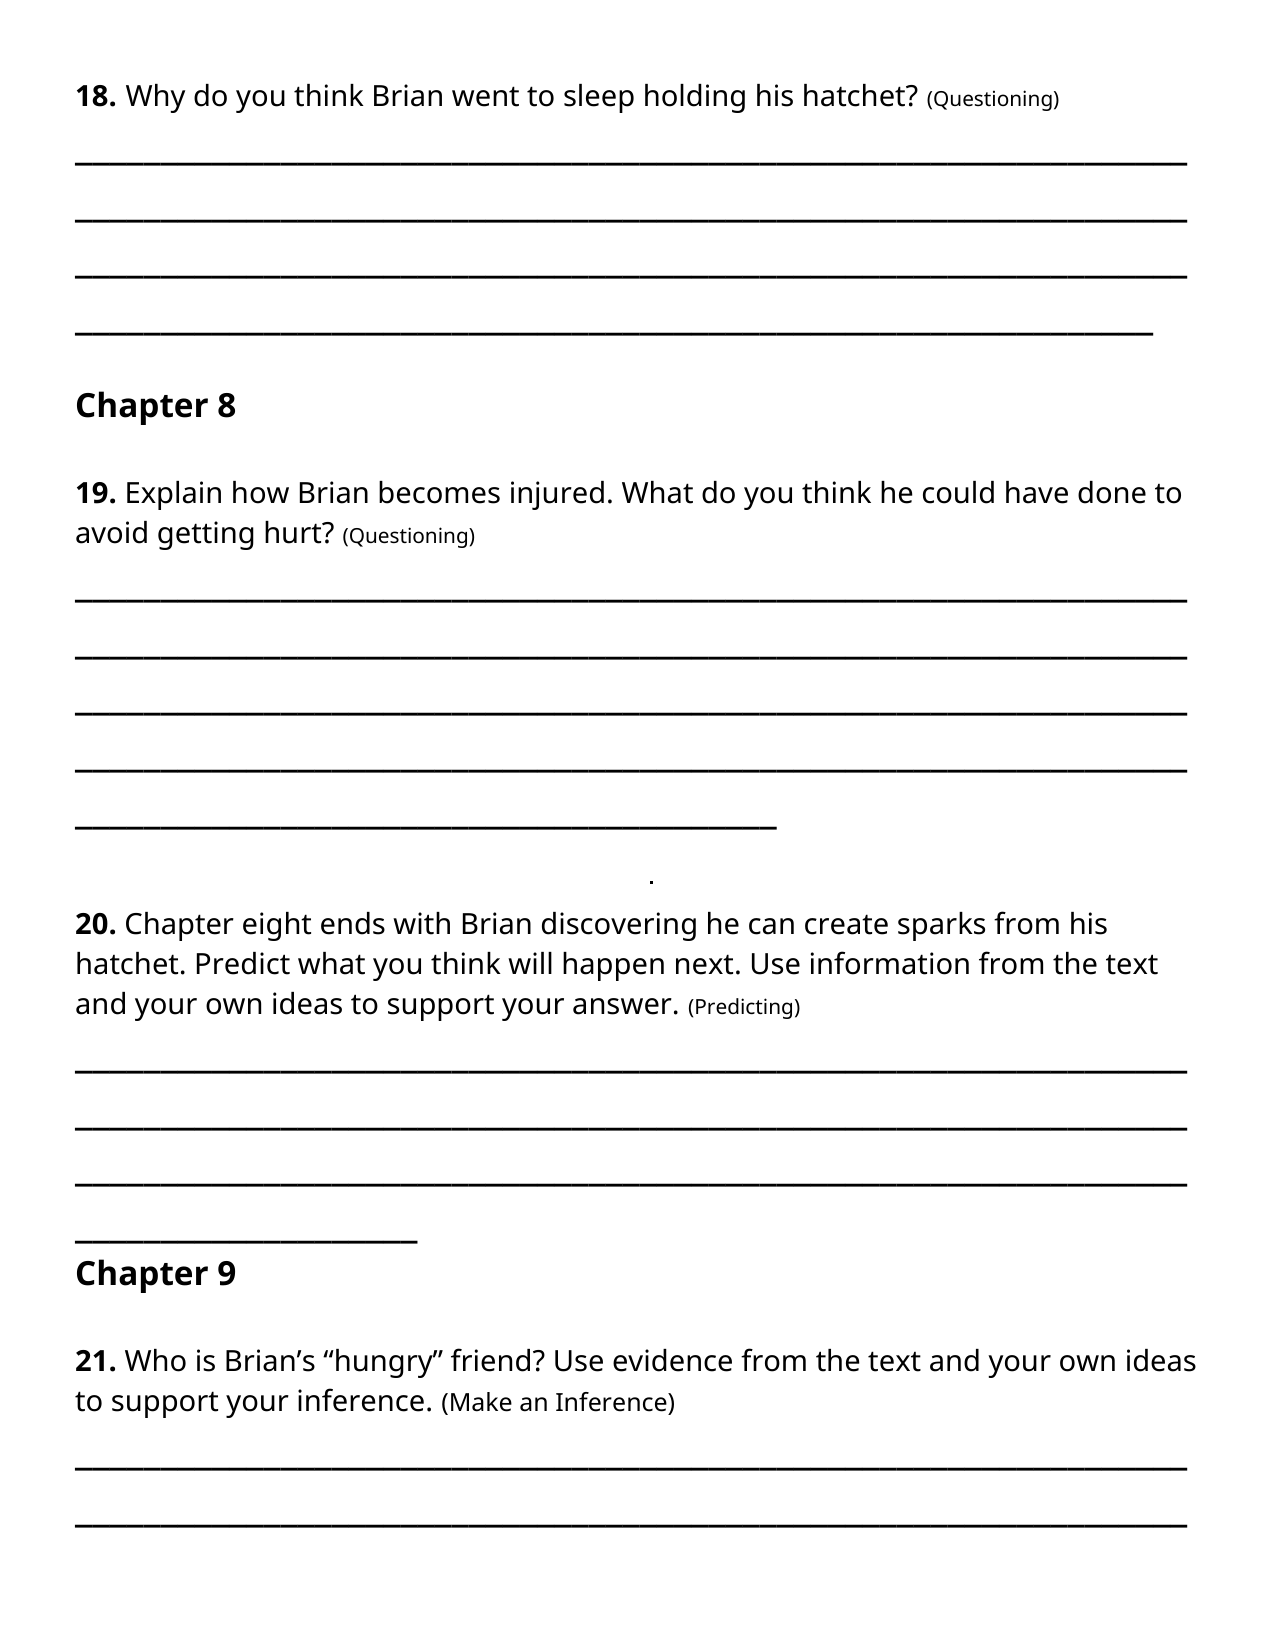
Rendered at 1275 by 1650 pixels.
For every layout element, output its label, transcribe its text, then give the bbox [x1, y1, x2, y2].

text Chapter 8 [75, 381, 1200, 427]
text 18. Why do you think Brian went to sleep holding his hatchet? (Questioning) [75, 75, 1200, 115]
text Chapter 9 [75, 1250, 1200, 1295]
text 20. Chapter eight ends with Brian discovering he can create sparks from his hatchet. Predict what you think will happen next. Use information from the text and your own ideas to support your answer. (Predicting) [75, 904, 1200, 1023]
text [75, 1420, 1200, 1533]
text 21. Who is Brian’s “hungry” friend? Use evidence from the text and your own ideas to support your inference. (Make an Inference) [75, 1341, 1200, 1420]
text 19. Explain how Brian becomes injured. What do you think he could have done to avoid getting hurt? (Questioning) [75, 472, 1200, 552]
text __________________________________________________________________________________________________________________________________________________________________________________________________________________________________________________________________ [75, 115, 1200, 342]
text _______________________________________________________________________________________________________________________________________________________________________________________________________________________ [75, 1023, 1200, 1250]
